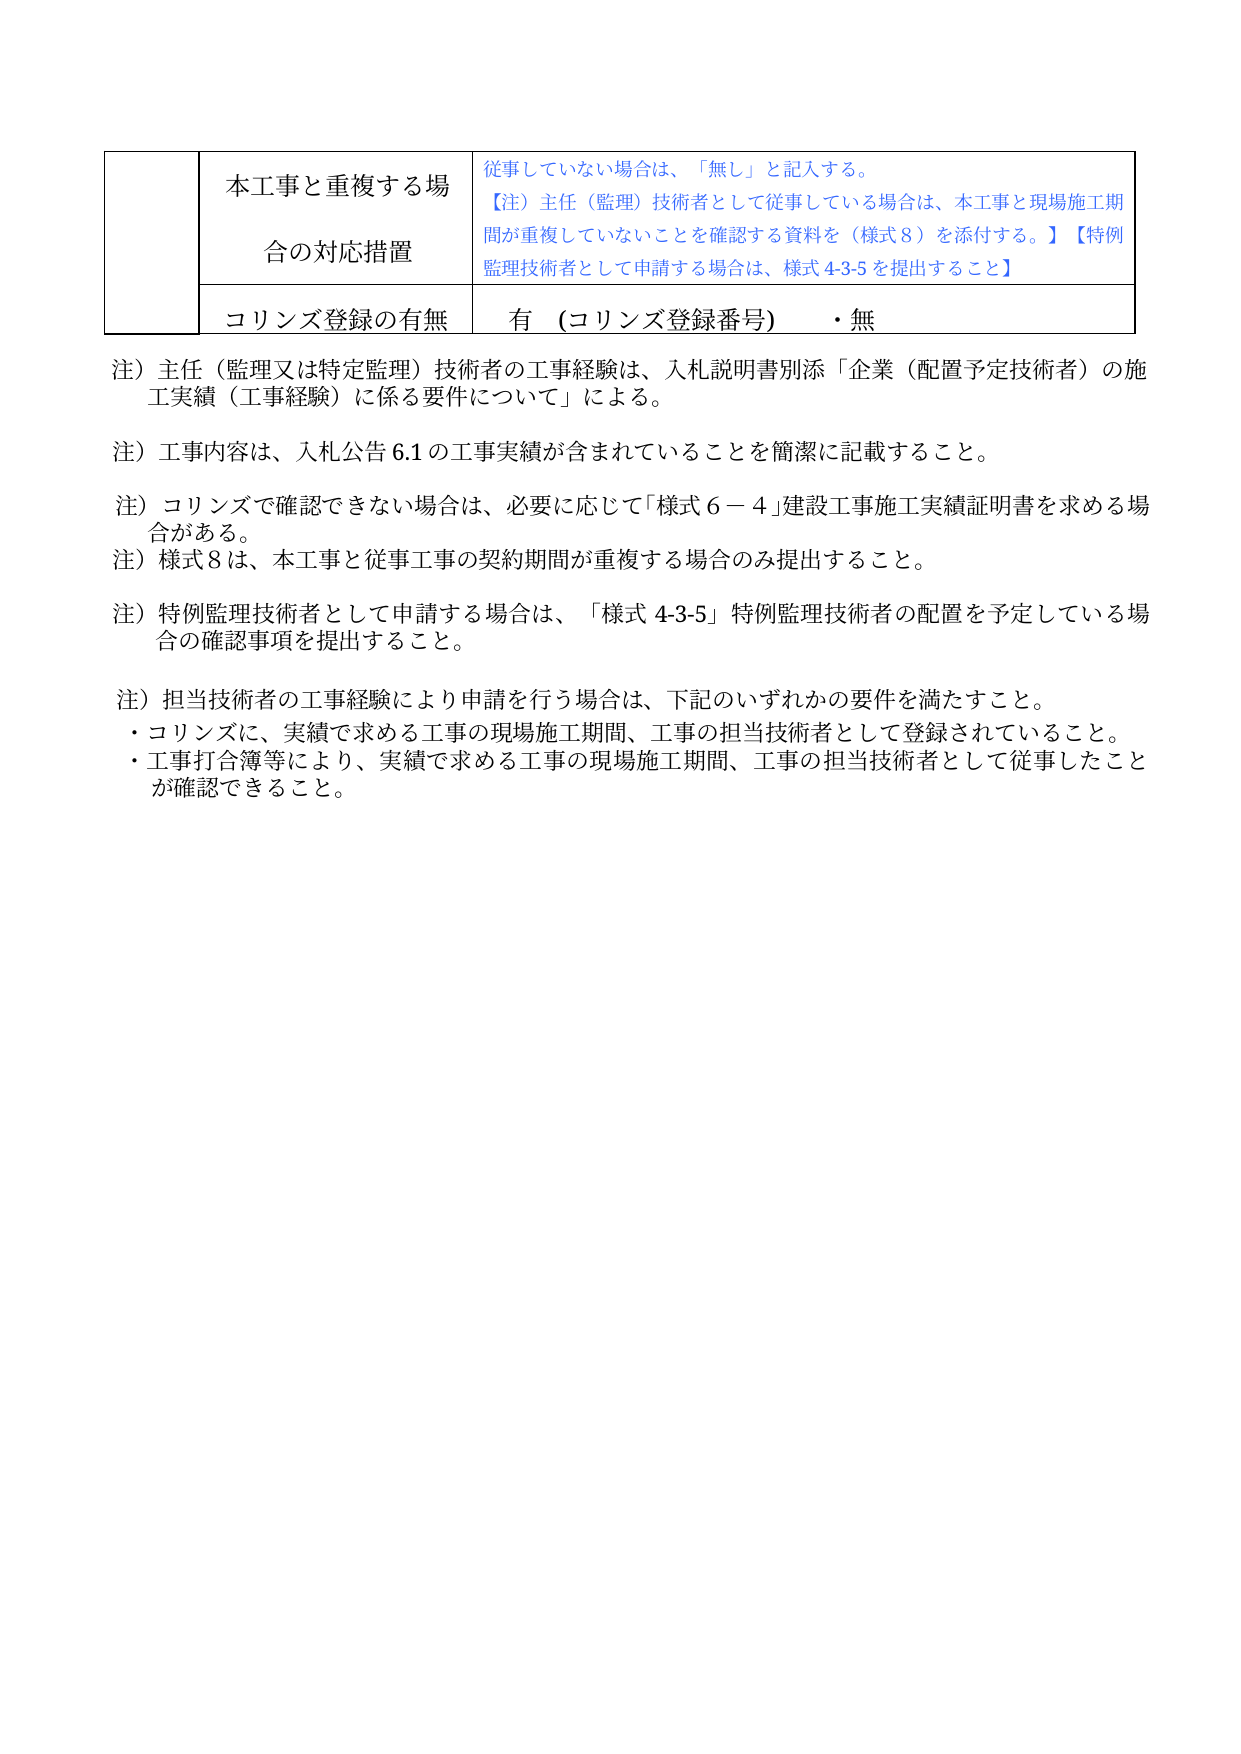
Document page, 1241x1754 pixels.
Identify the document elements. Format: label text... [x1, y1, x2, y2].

text ・コリンズに、実績で求める工事の現場施工期間、工事の担当技術者として登録されていること。 [123, 715, 1152, 748]
text 注）担当技術者の工事経験により申請を行う場合は、下記のいずれかの要件を満たすこと。 [89, 682, 1152, 715]
text 注）コリンズで確認できない場合は、必要に応じて｢様式６－４｣建設工事施工実績証明書を求める場合がある。 [115, 492, 1152, 547]
table_cell 有 (コリンズ登録番号) ・無 [473, 285, 1134, 333]
table_cell 従事していない場合は、「無し」と記入する。 【注）主任（監理）技術者として従事している場合は、本工事と現場施工期間が重複していないことを確認する資料を（様式８）を添付する。】【特例監理技術者として申請する場合は、様式4-3-5を提出すること】 [473, 152, 1134, 284]
text ・工事打合簿等により、実績で求める工事の現場施工期間、工事の担当技術者として従事したことが確認できること。 [123, 748, 1152, 802]
text 注）様式８は、本工事と従事工事の契約期間が重複する場合のみ提出すること。 [112, 547, 1152, 574]
text 注）特例監理技術者として申請する場合は、「様式4-3-5」特例監理技術者の配置を予定している場合の確認事項を提出すること。 [112, 601, 1152, 655]
table_cell 本工事と重複する場合の対応措置 [200, 152, 472, 284]
table_cell コリンズ登録の有無 [200, 285, 472, 333]
text 注）主任（監理又は特定監理）技術者の工事経験は、入札説明書別添「企業（配置予定技術者）の施工実績（工事経験）に係る要件について」による。 [112, 357, 1152, 411]
text 注）工事内容は、入札公告6.1の工事実績が含まれていることを簡潔に記載すること。 [112, 438, 1152, 465]
